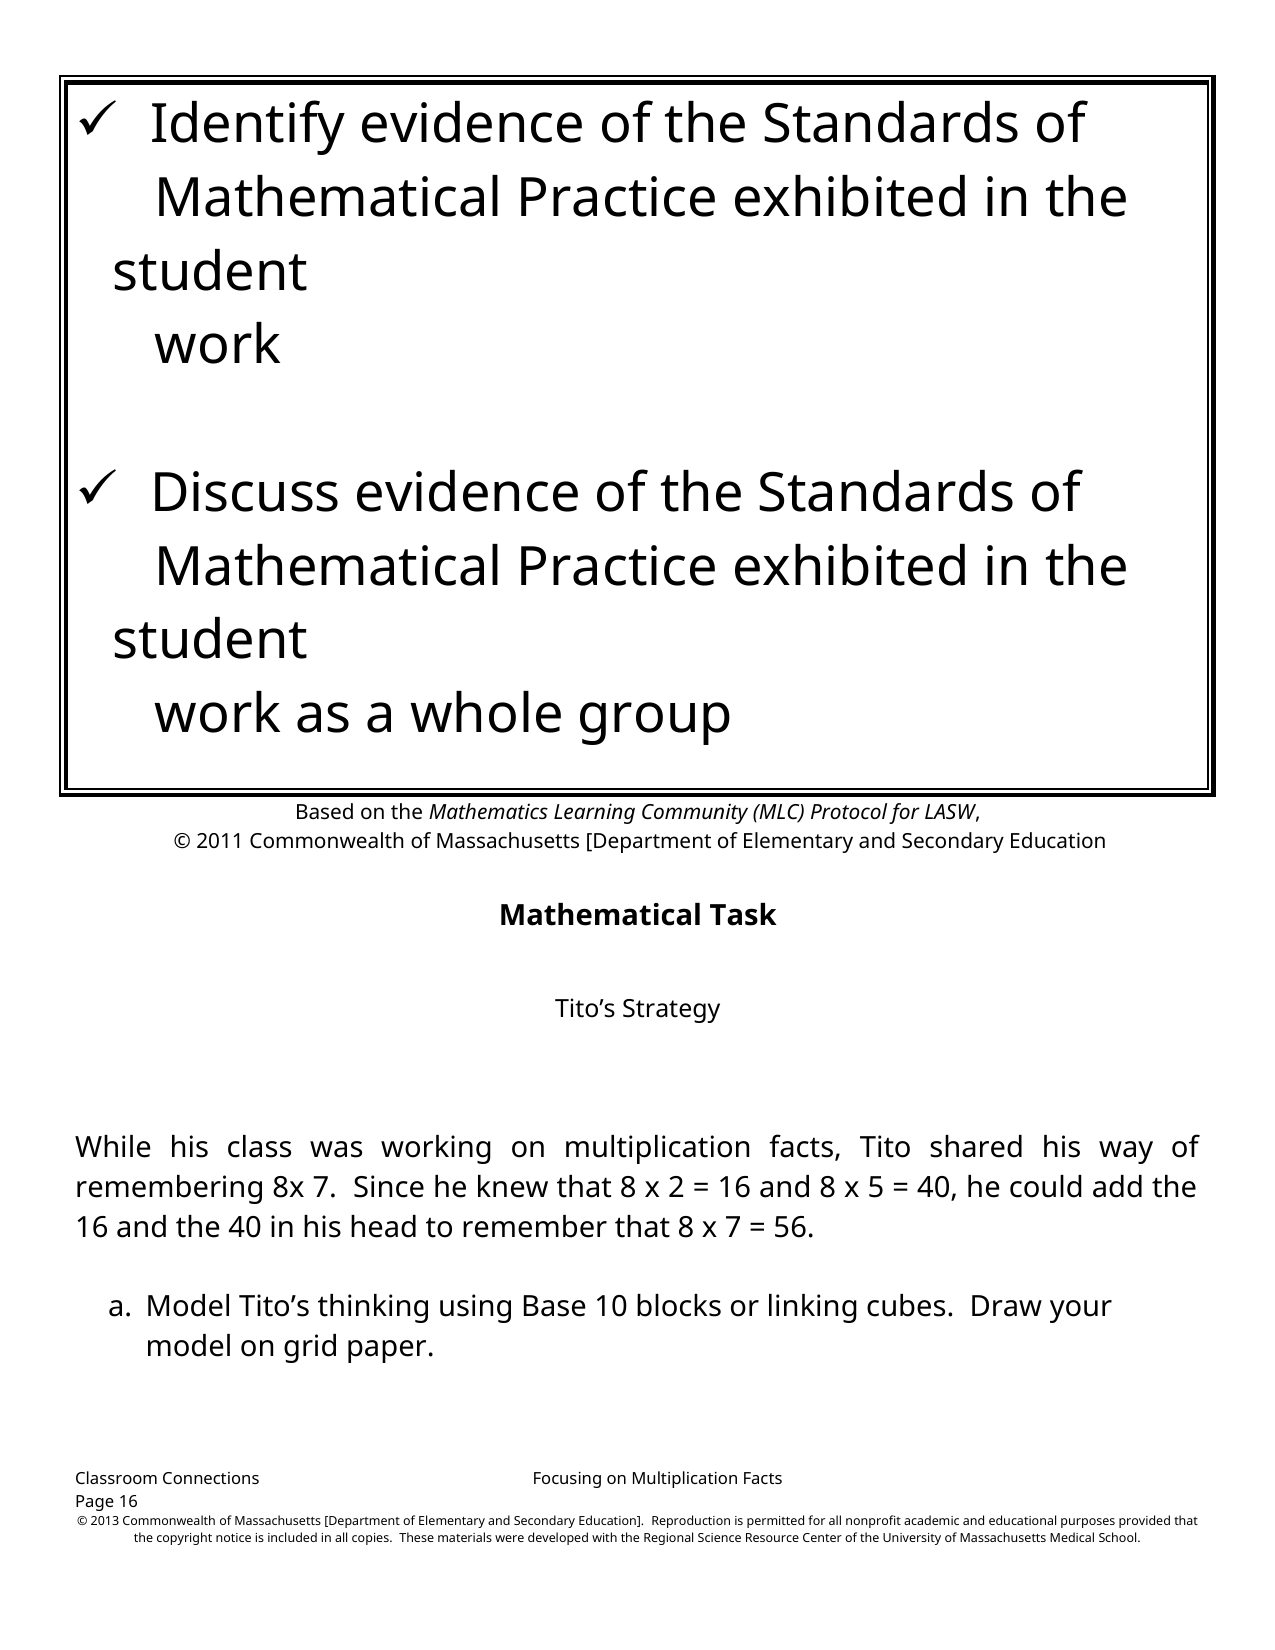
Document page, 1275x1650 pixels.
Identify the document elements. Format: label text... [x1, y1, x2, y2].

text While his class was working on multiplication facts, Tito shared his way of remembering 8x 7. Since he knew that 8 x 2 = 16 and 8 x 5 = 40, he could add the 16 and the 40 in his head to remember that 8 x 7 = 56. [75, 1127, 1200, 1246]
text © 2011 Commonwealth of Massachusetts [Department of Elementary and Secondary Education [75, 826, 1200, 854]
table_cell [64, 77, 1211, 788]
text Mathematical Task [75, 894, 1200, 934]
text Tito’s Strategy [75, 990, 1200, 1024]
text Based on the Mathematics Learning Community (MLC) Protocol for LASW, [75, 797, 1200, 826]
list Model Tito’s thinking using Base 10 blocks or linking cubes. Draw your model on grid paper. [108, 1285, 1200, 1365]
